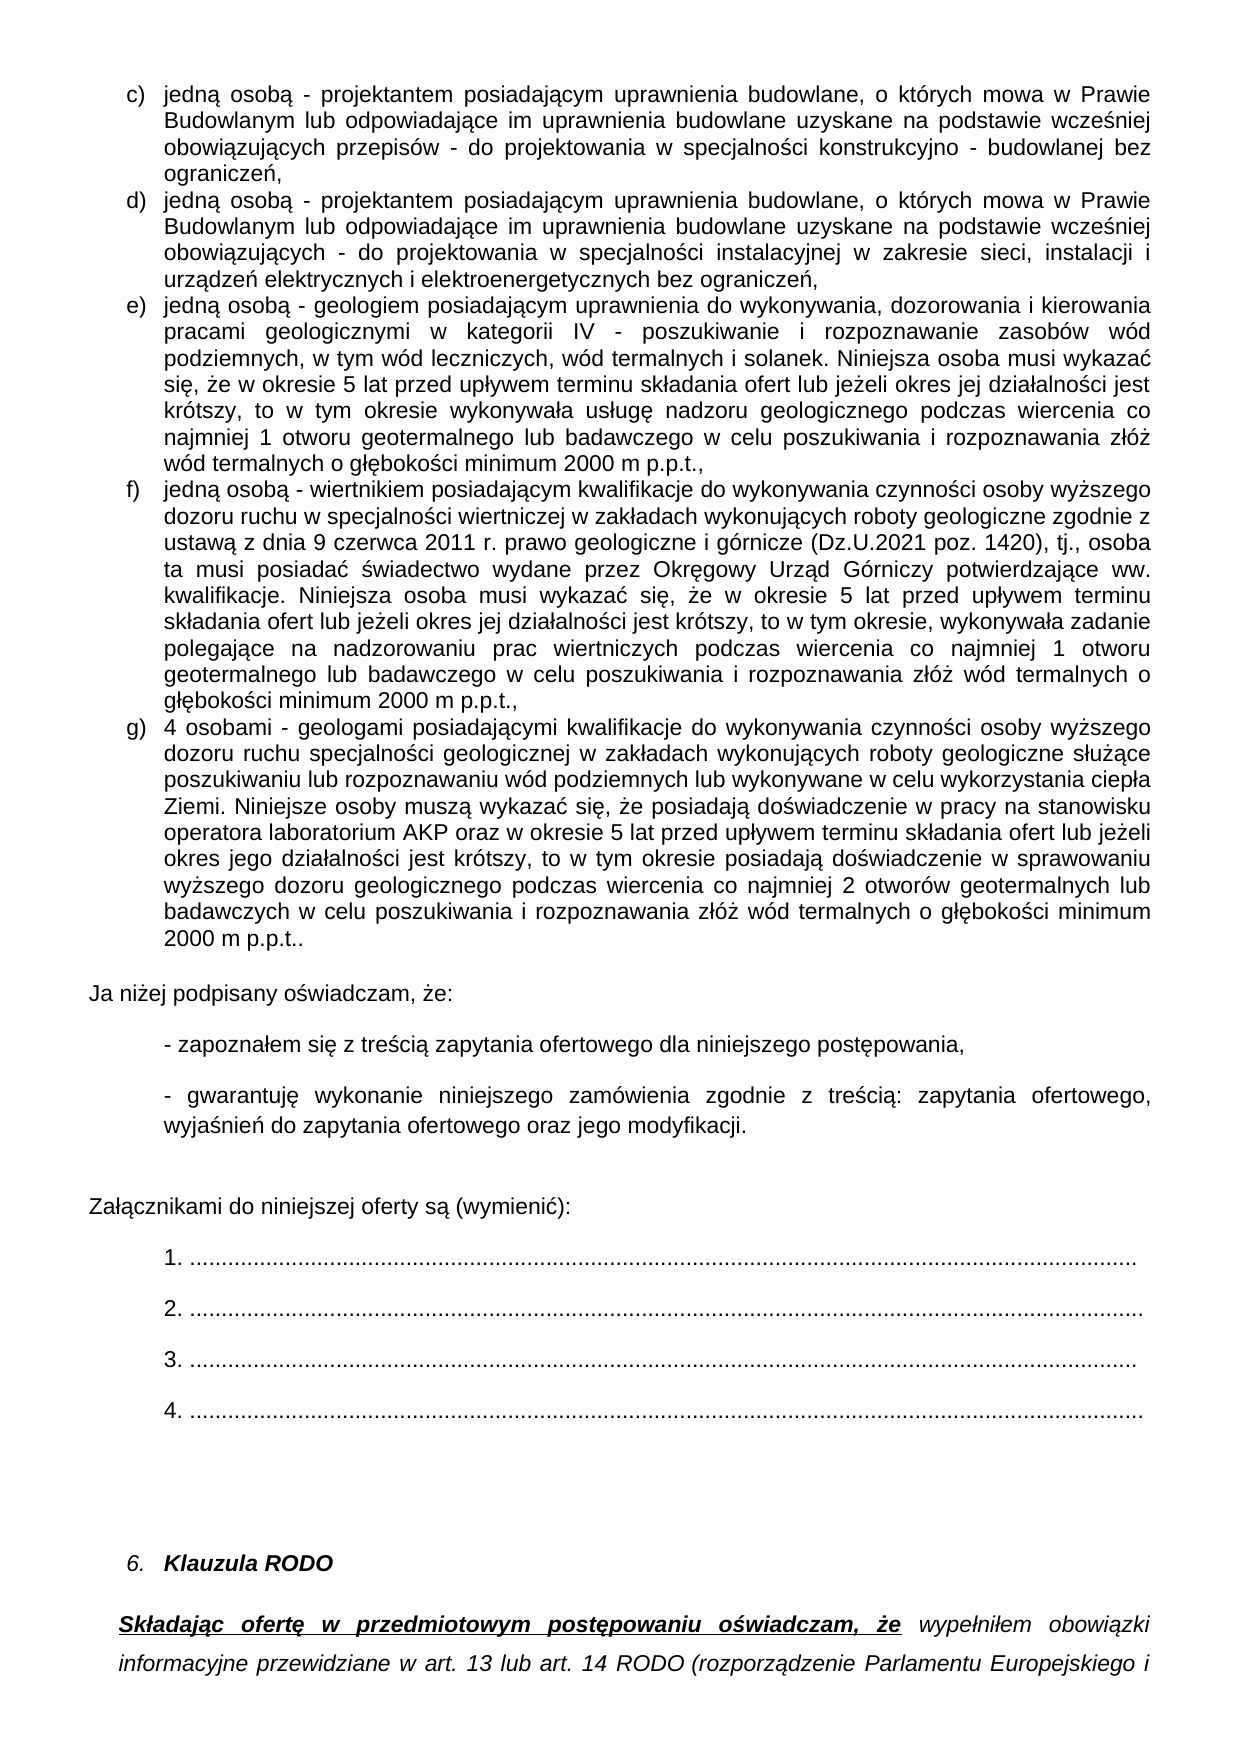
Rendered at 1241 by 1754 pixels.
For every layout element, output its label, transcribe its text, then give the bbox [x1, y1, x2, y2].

list jedną osobą - projektantem posiadającym uprawnienia budowlane, o których mowa w Prawie Budowlanym lub odpowiadające im uprawnienia budowlane uzyskane na podstawie wcześniej obowiązujących - do projektowania w specjalności instalacyjnej w zakresie sieci, instalacji i urządzeń elektrycznych i elektroenergetycznych bez ograniczeń, [126, 187, 1152, 292]
text Załącznikami do niniejszej oferty są (wymienić): [89, 1193, 1152, 1219]
text - gwarantuję wykonanie niniejszego zamówienia zgodnie z treścią: zapytania ofertowego, wyjaśnień do zapytania ofertowego oraz jego modyfikacji. [164, 1082, 1152, 1138]
text 4. ...................................................................................................................................................... [164, 1397, 1152, 1424]
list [118, 1611, 1152, 1677]
text 2. ...................................................................................................................................................... [164, 1295, 1152, 1322]
list 4 osobami - geologami posiadającymi kwalifikacje do wykonywania czynności osoby wyższego dozoru ruchu specjalności geologicznej w zakładach wykonujących roboty geologiczne służące poszukiwaniu lub rozpoznawaniu wód podziemnych lub wykonywane w celu wykorzystania ciepła Ziemi. Niniejsze osoby muszą wykazać się, że posiadają doświadczenie w pracy na stanowisku operatora laboratorium AKP oraz w okresie 5 lat przed upływem terminu składania ofert lub jeżeli okres jego działalności jest krótszy, to w tym okresie posiadają doświadczenie w sprawowaniu wyższego dozoru geologicznego podczas wiercenia co najmniej 2 otworów geotermalnych lub badawczych w celu poszukiwania i rozpoznawania złóż wód termalnych o głębokości minimum 2000 m p.p.t.. [126, 714, 1152, 951]
text - zapoznałem się z treścią zapytania ofertowego dla niniejszego postępowania, [164, 1031, 1152, 1057]
text 1. ..................................................................................................................................................... [164, 1244, 1152, 1271]
list jedną osobą - wiertnikiem posiadającym kwalifikacje do wykonywania czynności osoby wyższego dozoru ruchu w specjalności wiertniczej w zakładach wykonujących roboty geologiczne zgodnie z ustawą z dnia 9 czerwca 2011 r. prawo geologiczne i górnicze (Dz.U.2021 poz. 1420), tj., osoba ta musi posiadać świadectwo wydane przez Okręgowy Urząd Górniczy potwierdzające ww. kwalifikacje. Niniejsza osoba musi wykazać się, że w okresie 5 lat przed upływem terminu składania ofert lub jeżeli okres jej działalności jest krótszy, to w tym okresie, wykonywała zadanie polegające na nadzorowaniu prac wiertniczych podczas wiercenia co najmniej 1 otworu geotermalnego lub badawczego w celu poszukiwania i rozpoznawania złóż wód termalnych o głębokości minimum 2000 m p.p.t., [126, 476, 1152, 714]
text Ja niżej podpisany oświadczam, że: [89, 979, 1152, 1006]
text 3. ..................................................................................................................................................... [164, 1346, 1152, 1373]
list jedną osobą - projektantem posiadającym uprawnienia budowlane, o których mowa w Prawie Budowlanym lub odpowiadające im uprawnienia budowlane uzyskane na podstawie wcześniej obowiązujących przepisów - do projektowania w specjalności konstrukcyjno - budowlanej bez ograniczeń, [126, 81, 1152, 187]
list jedną osobą - geologiem posiadającym uprawnienia do wykonywania, dozorowania i kierowania pracami geologicznymi w kategorii IV - poszukiwanie i rozpoznawanie zasobów wód podziemnych, w tym wód leczniczych, wód termalnych i solanek. Niniejsza osoba musi wykazać się, że w okresie 5 lat przed upływem terminu składania ofert lub jeżeli okres jej działalności jest krótszy, to w tym okresie wykonywała usługę nadzoru geologicznego podczas wiercenia co najmniej 1 otworu geotermalnego lub badawczego w celu poszukiwania i rozpoznawania złóż wód termalnych o głębokości minimum 2000 m p.p.t., [126, 292, 1152, 476]
list Klauzula RODO [126, 1550, 1152, 1577]
